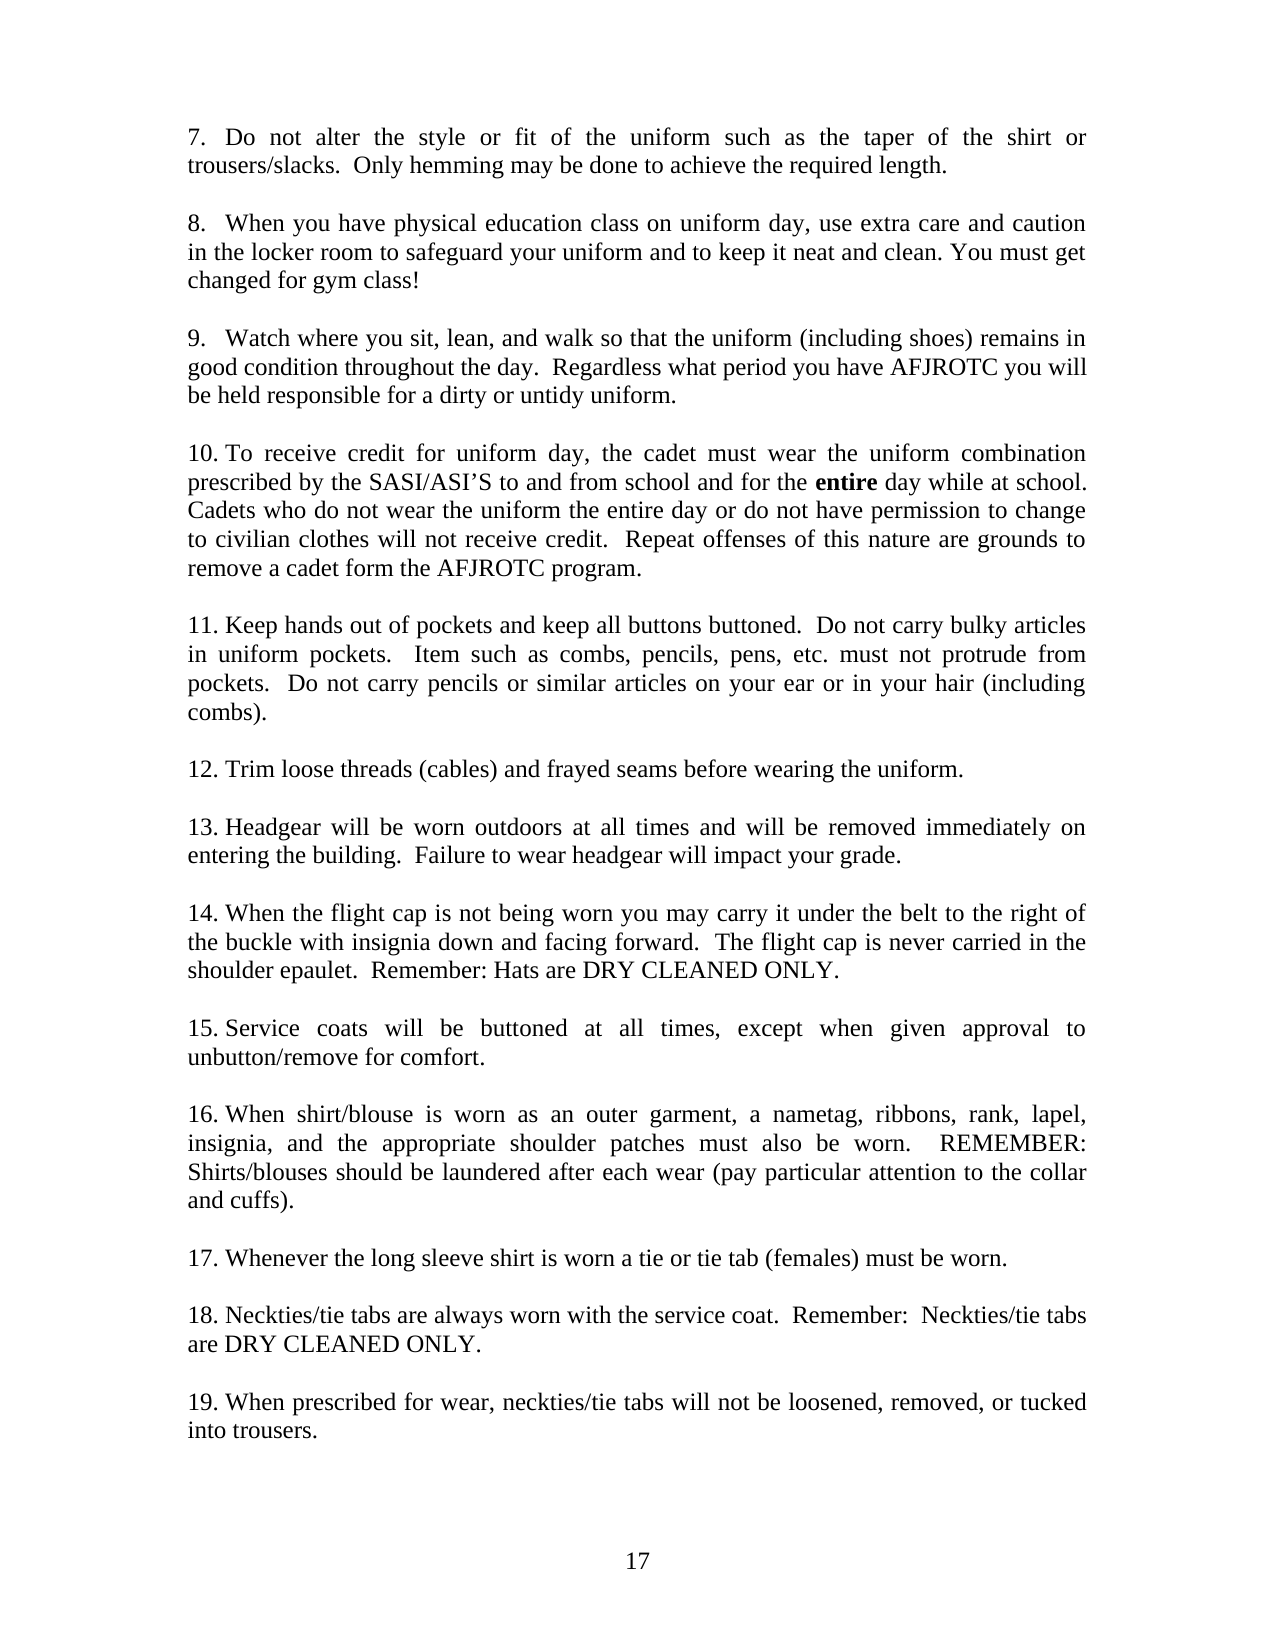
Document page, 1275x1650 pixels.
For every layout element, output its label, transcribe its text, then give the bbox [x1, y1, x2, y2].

list When shirt/blouse is worn as an outer garment, a nametag, ribbons, rank, lapel, insignia, and the appropriate shoulder patches must also be worn. REMEMBER: Shirts/blouses should be laundered after each wear (pay particular attention to the collar and cuffs). [187, 1099, 1087, 1214]
list Neckties/tie tabs are always worn with the service coat. Remember: Neckties/tie tabs are DRY CLEANED ONLY. [187, 1301, 1087, 1358]
list Watch where you sit, lean, and walk so that the uniform (including shoes) remains in good condition throughout the day. Regardless what period you have AFJROTC you will be held responsible for a dirty or untidy uniform. [187, 323, 1087, 409]
list To receive credit for uniform day, the cadet must wear the uniform combination prescribed by the SASI/ASI’S to and from school and for the entire day while at school. Cadets who do not wear the uniform the entire day or do not have permission to change to civilian clothes will not receive credit. Repeat offenses of this nature are grounds to remove a cadet form the AFJROTC program. [187, 438, 1087, 582]
list Headgear will be worn outdoors at all times and will be removed immediately on entering the building. Failure to wear headgear will impact your grade. [187, 812, 1087, 869]
list Trim loose threads (cables) and frayed seams before wearing the uniform. [187, 754, 1087, 783]
list Keep hands out of pockets and keep all buttons buttoned. Do not carry bulky articles in uniform pockets. Item such as combs, pencils, pens, etc. must not protrude from pockets. Do not carry pencils or similar articles on your ear or in your hair (including combs). [187, 611, 1087, 726]
list When you have physical education class on uniform day, use extra care and caution in the locker room to safeguard your uniform and to keep it neat and clean. You must get changed for gym class! [187, 208, 1087, 294]
list When the flight cap is not being worn you may carry it under the belt to the right of the buckle with insignia down and facing forward. The flight cap is never carried in the shoulder epaulet. Remember: Hats are DRY CLEANED ONLY. [187, 898, 1087, 984]
list When prescribed for wear, neckties/tie tabs will not be loosened, removed, or tucked into trousers. [187, 1387, 1087, 1444]
list Service coats will be buttoned at all times, except when given approval to unbutton/remove for comfort. [187, 1013, 1087, 1071]
list Do not alter the style or fit of the uniform such as the taper of the shirt or trousers/slacks. Only hemming may be done to achieve the required length. [187, 122, 1087, 179]
list Whenever the long sleeve shirt is worn a tie or tie tab (females) must be worn. [187, 1243, 1087, 1272]
